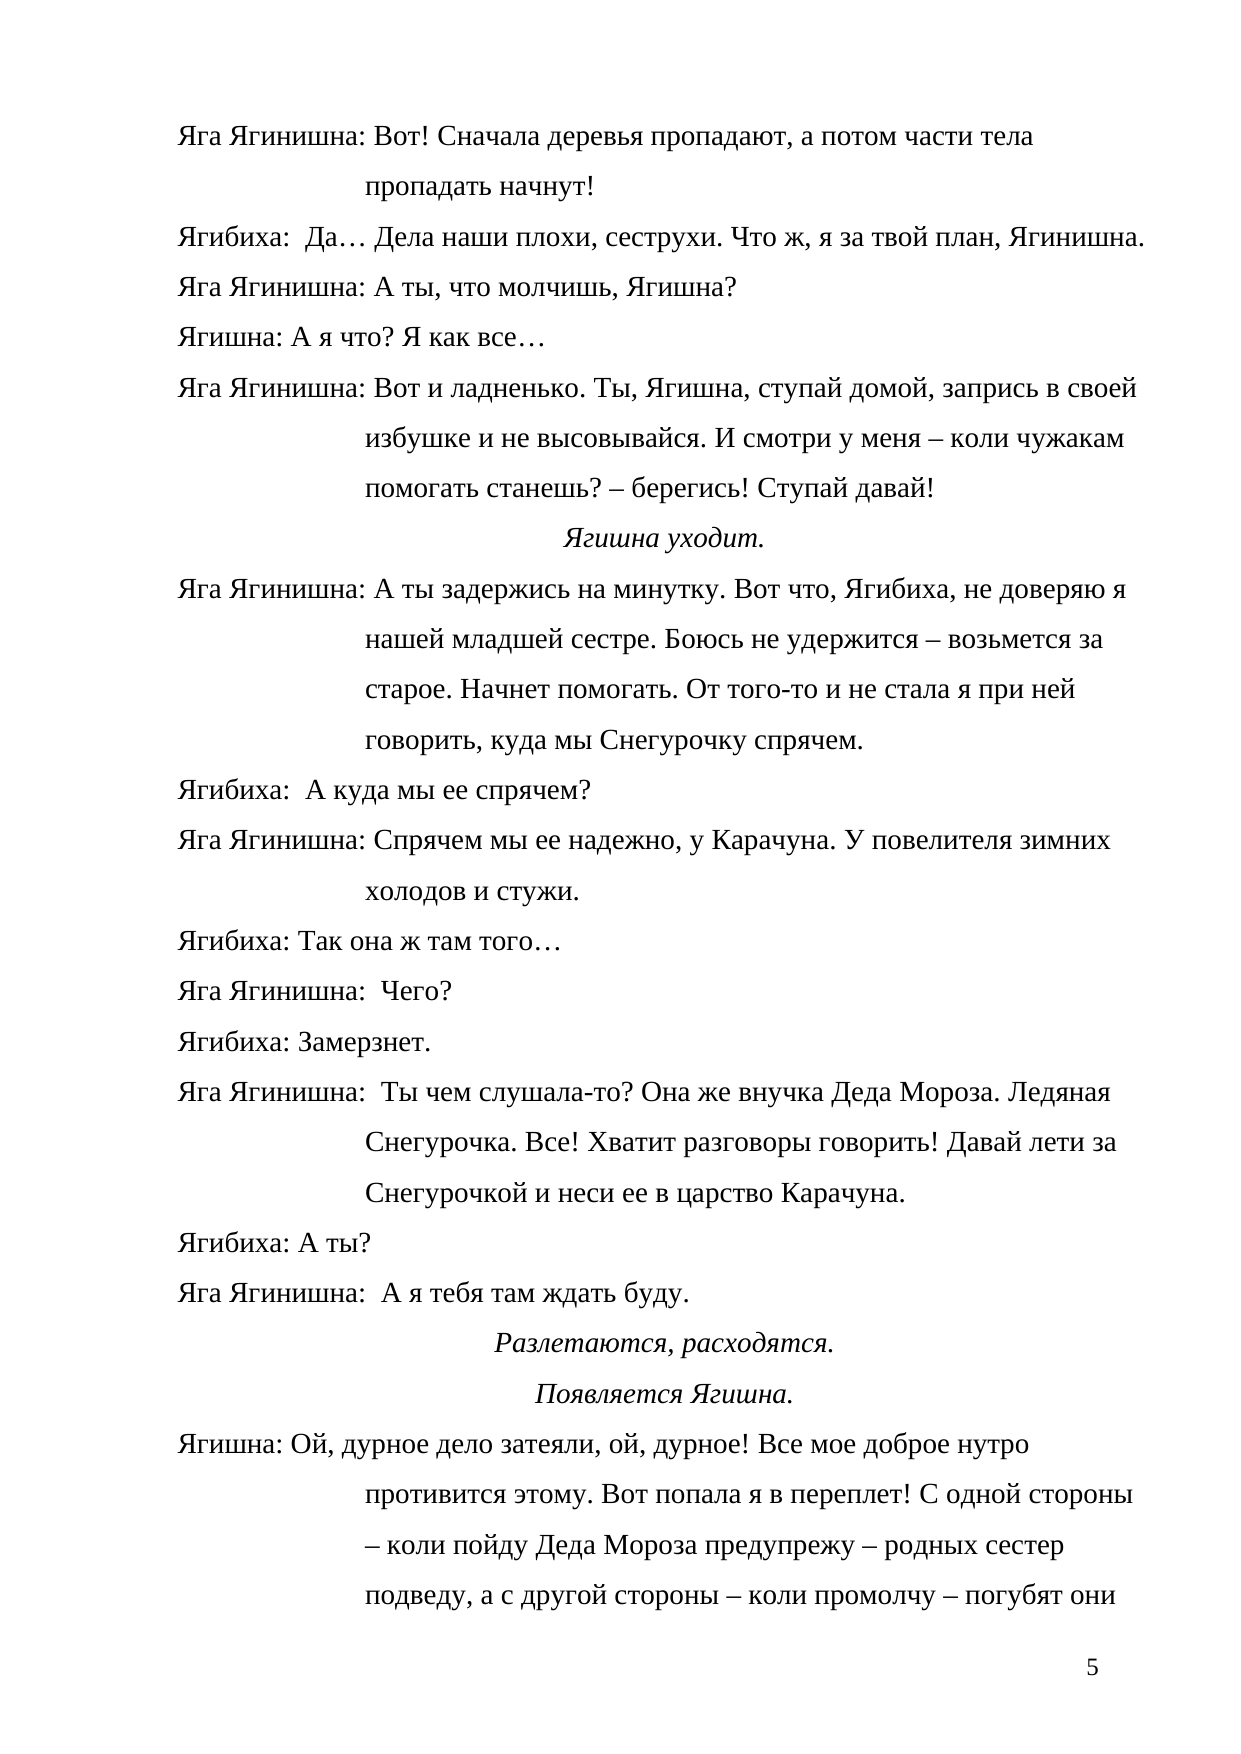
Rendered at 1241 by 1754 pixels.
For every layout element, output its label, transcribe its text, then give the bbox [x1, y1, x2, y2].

text Яга Ягинишна: А ты, что молчишь, Ягишна? [177, 269, 1152, 303]
text Яга Ягинишна: Спрячем мы ее надежно, у Карачуна. У повелителя зимних холодов и стужи. [177, 822, 1152, 906]
text Ягибиха: Так она ж там того… [177, 923, 1152, 957]
text Яга Ягинишна: Чего? [177, 973, 1152, 1007]
text Яга Ягинишна: Ты чем слушала-то? Она же внучка Деда Мороза. Ледяная Снегурочка. Все! Хватит разговоры говорить! Давай лети за Снегурочкой и неси ее в царство Карачуна. [177, 1074, 1152, 1208]
text Яга Ягинишна: А я тебя там ждать буду. [177, 1275, 1152, 1309]
text Ягибиха: Да… Дела наши плохи, сеструхи. Что ж, я за твой план, Ягинишна. [177, 219, 1152, 252]
text Яга Ягинишна: Вот! Сначала деревья пропадают, а потом части тела пропадать начнут! [177, 118, 1152, 202]
text Появляется Ягишна. [177, 1376, 1152, 1409]
text Яга Ягинишна: Вот и ладненько. Ты, Ягишна, ступай домой, запрись в своей избушке и не высовывайся. И смотри у меня – коли чужакам помогать станешь? – берегись! Ступай давай! [177, 370, 1152, 504]
text Ягибиха: А куда мы ее спрячем? [177, 772, 1152, 806]
text Ягишна: А я что? Я как все… [177, 319, 1152, 353]
text Разлетаются, расходятся. [177, 1326, 1152, 1359]
text Ягибиха: Замерзнет. [177, 1024, 1152, 1057]
text Ягишна уходит. [177, 521, 1152, 554]
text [177, 1426, 1152, 1611]
text Ягибиха: А ты? [177, 1225, 1152, 1258]
text Яга Ягинишна: А ты задержись на минутку. Вот что, Ягибиха, не доверяю я нашей младшей сестре. Боюсь не удержится – возьмется за старое. Начнет помогать. От того-то и не стала я при ней говорить, куда мы Снегурочку спрячем. [177, 571, 1152, 755]
